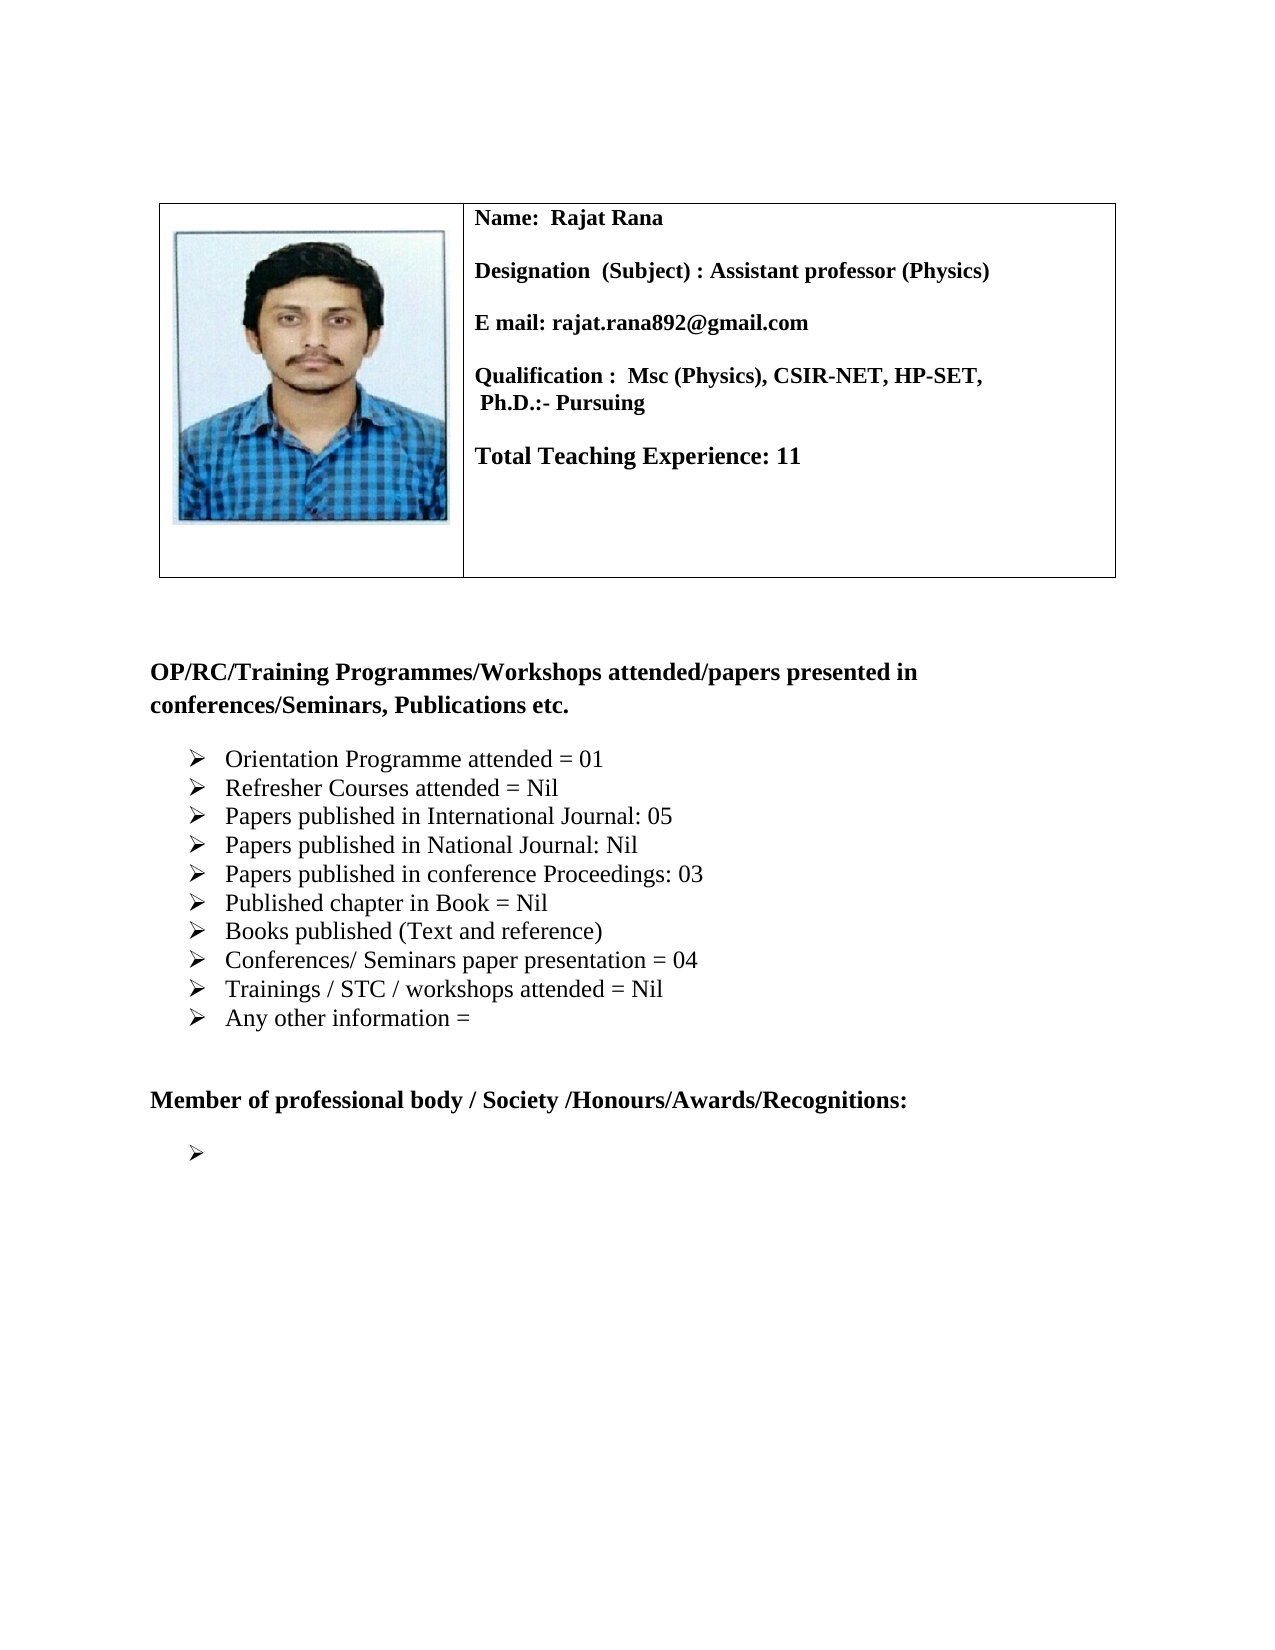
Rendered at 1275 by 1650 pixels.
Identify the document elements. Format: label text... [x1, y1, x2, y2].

list Books published (Text and reference) [187, 916, 1125, 945]
text OP/RC/Training Programmes/Workshops attended/papers presented in conferences/Seminars, Publications etc. [150, 657, 1125, 719]
list Trainings / STC / workshops attended = Nil [187, 974, 1125, 1003]
list Any other information = [187, 1003, 1125, 1031]
table_header [160, 204, 463, 577]
list Orientation Programme attended = 01 [187, 744, 1125, 773]
list Papers published in International Journal: 05 [187, 801, 1125, 830]
list Conferences/ Seminars paper presentation = 04 [187, 945, 1125, 974]
picture [172, 230, 451, 525]
table_header Name: Rajat Rana Designation (Subject) : Assistant professor (Physics) E mail: rajat.rana892@gmail.com Qualification : Msc (Physics), CSIR-NET, HP-SET, Ph.D.:- Pursuing Total Teaching Experience: 11 [464, 204, 1115, 577]
text Member of professional body / Society /Honours/Awards/Recognitions: [150, 1085, 1125, 1114]
list Published chapter in Book = Nil [187, 888, 1125, 916]
list Papers published in National Journal: Nil [187, 830, 1125, 859]
list Papers published in conference Proceedings: 03 [187, 859, 1125, 888]
list Refresher Courses attended = Nil [187, 773, 1125, 801]
